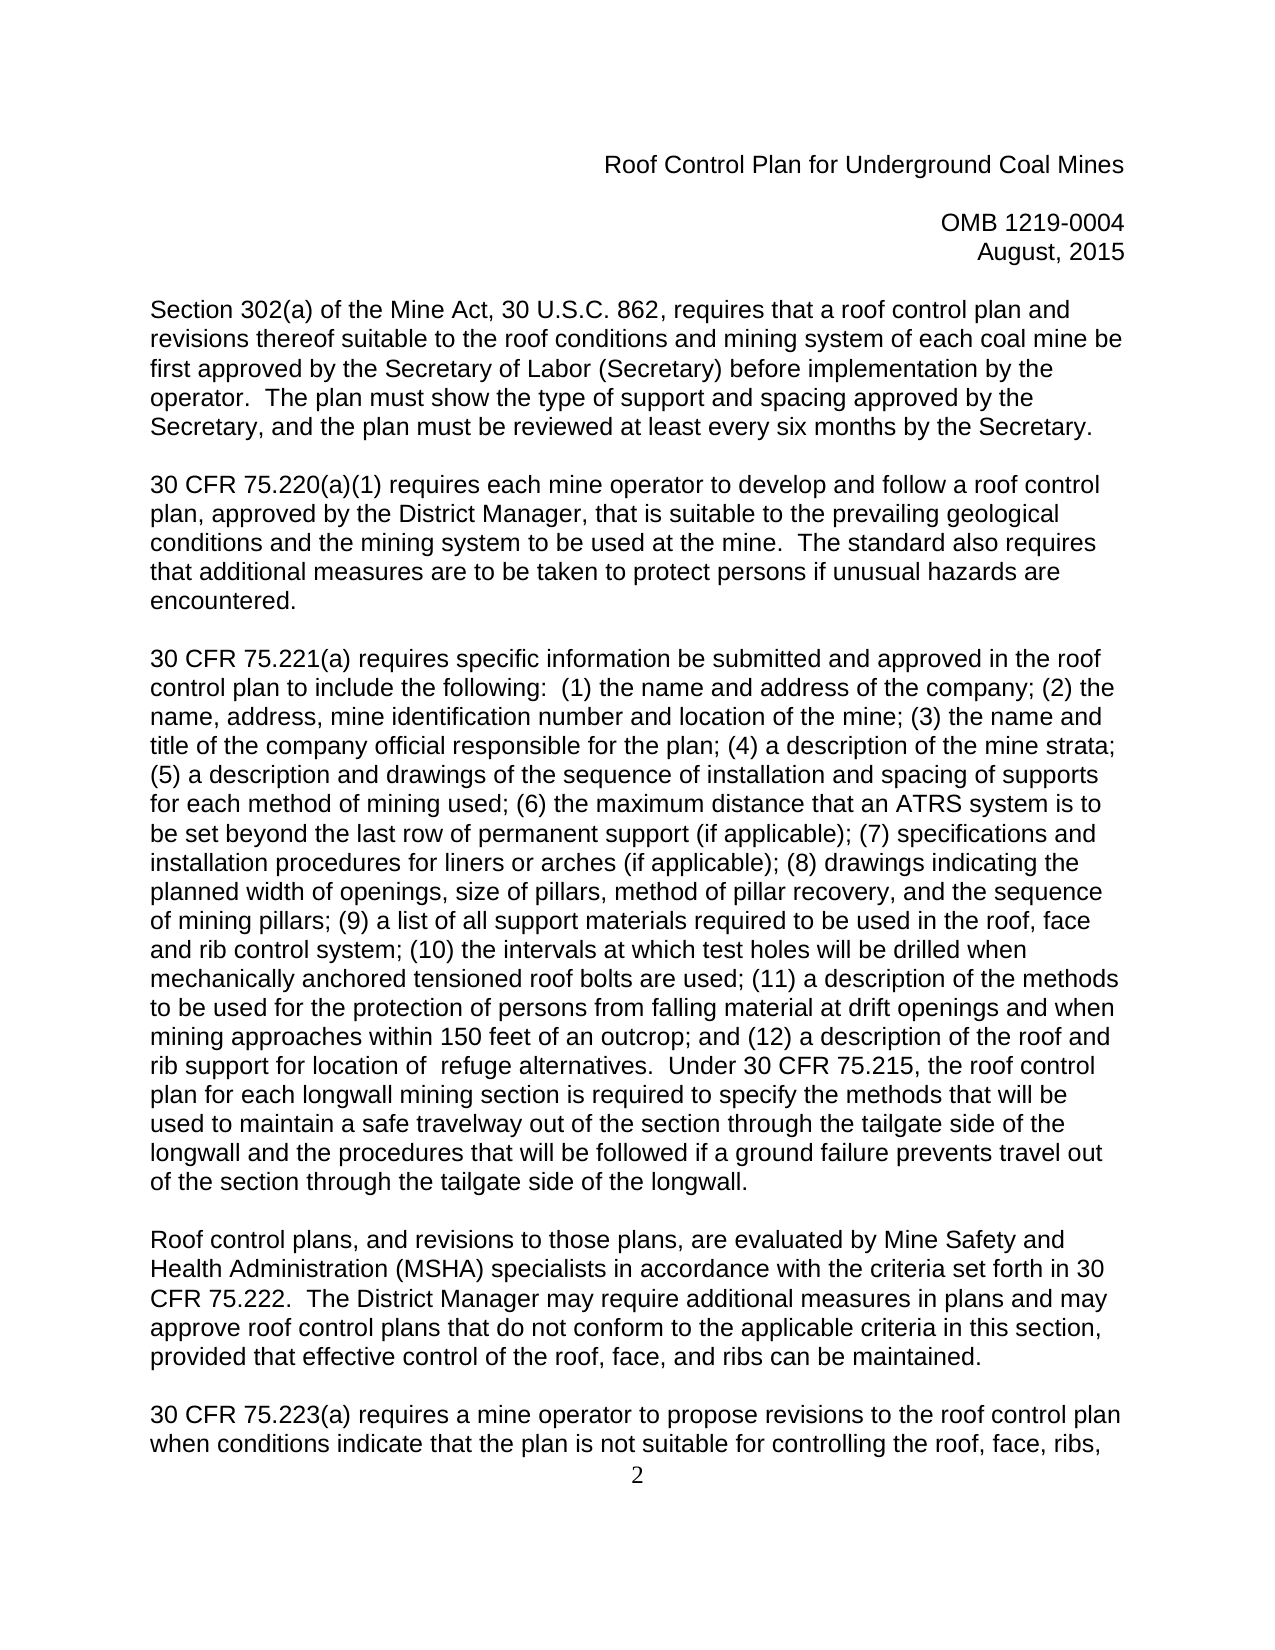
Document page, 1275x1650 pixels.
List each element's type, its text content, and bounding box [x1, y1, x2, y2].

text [150, 1400, 1125, 1458]
text Roof control plans, and revisions to those plans, are evaluated by Mine Safety and Health Administration (MSHA) specialists in accordance with the criteria set forth in 30 CFR 75.222. The District Manager may require additional measures in plans and may approve roof control plans that do not conform to the applicable criteria in this section, provided that effective control of the roof, face, and ribs can be maintained. [150, 1225, 1125, 1371]
text Section 302(a) of the Mine Act, 30 U.S.C. 862, requires that a roof control plan and revisions thereof suitable to the roof conditions and mining system of each coal mine be first approved by the Secretary of Labor (Secretary) before implementation by the operator. The plan must show the type of support and spacing approved by the Secretary, and the plan must be reviewed at least every six months by the Secretary. [150, 295, 1125, 441]
text 30 CFR 75.220(a)(1) requires each mine operator to develop and follow a roof control plan, approved by the District Manager, that is suitable to the prevailing geological conditions and the mining system to be used at the mine. The standard also requires that additional measures are to be taken to protect persons if unusual hazards are encountered. [150, 470, 1125, 615]
text 30 CFR 75.221(a) requires specific information be submitted and approved in the roof control plan to include the following: (1) the name and address of the company; (2) the name, address, mine identification number and location of the mine; (3) the name and title of the company official responsible for the plan; (4) a description of the mine strata; (5) a description and drawings of the sequence of installation and spacing of supports for each method of mining used; (6) the maximum distance that an ATRS system is to be set beyond the last row of permanent support (if applicable); (7) specifications and installation procedures for liners or arches (if applicable); (8) drawings indicating the planned width of openings, size of pillars, method of pillar recovery, and the sequence of mining pillars; (9) a list of all support materials required to be used in the roof, face and rib control system; (10) the intervals at which test holes will be drilled when mechanically anchored tensioned roof bolts are used; (11) a description of the methods to be used for the protection of persons from falling material at drift openings and when mining approaches within 150 feet of an outcrop; and (12) a description of the roof and rib support for location of refuge alternatives. Under 30 CFR 75.215, the roof control plan for each longwall mining section is required to specify the methods that will be used to maintain a safe travelway out of the section through the tailgate side of the longwall and the procedures that will be followed if a ground failure prevents travel out of the section through the tailgate side of the longwall. [150, 644, 1125, 1196]
